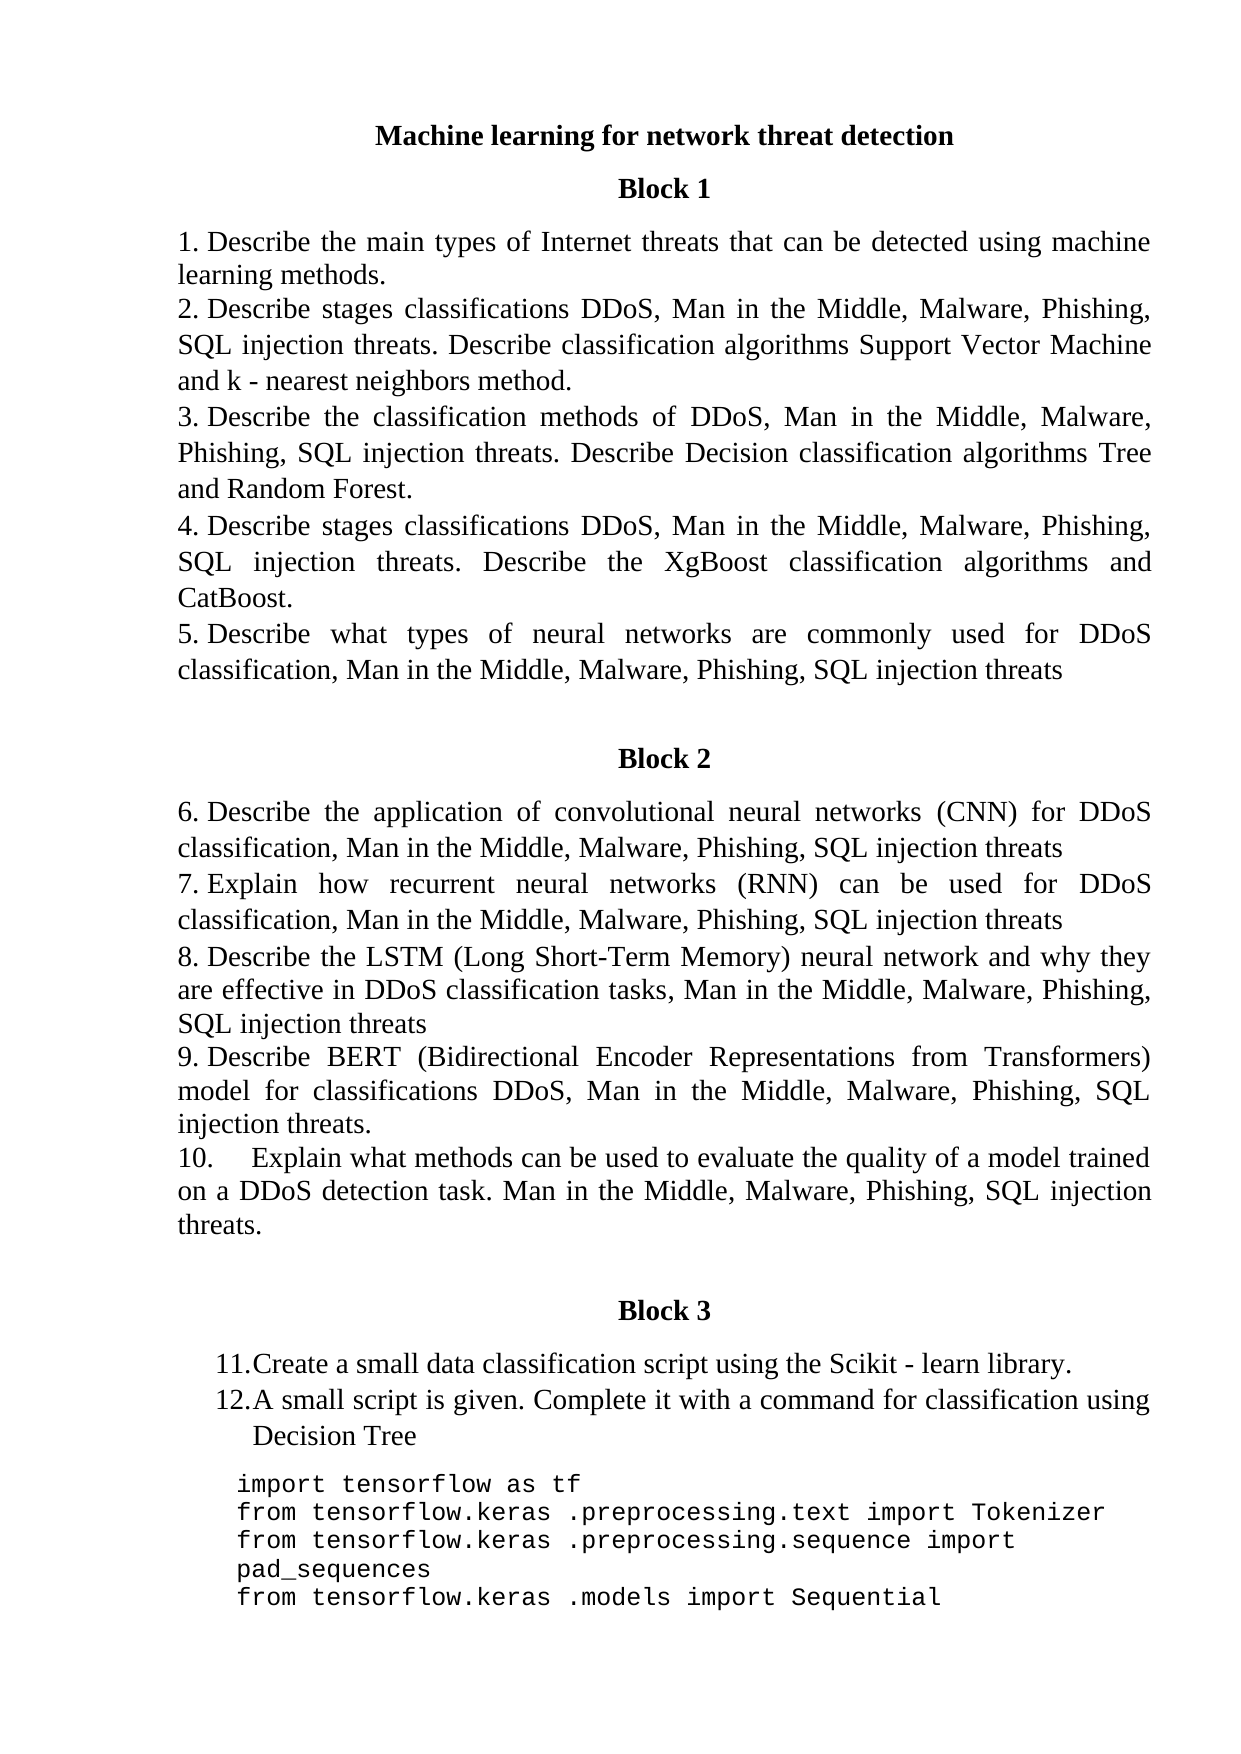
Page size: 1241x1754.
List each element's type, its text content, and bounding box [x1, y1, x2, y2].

list Describe the LSTM (Long Short-Term Memory) neural network and why they are effective in DDoS classification tasks, Man in the Middle, Malware, Phishing, SQL injection threats​ [177, 939, 1152, 1039]
list Describe the classification methods of DDoS, Man in the Middle, Malware, Phishing, SQL injection threats. Describe Decision classification algorithms Tree and Random Forest. [177, 399, 1152, 505]
list Explain what methods can be used to evaluate the quality of a model trained on a DDoS detection task. Man in the Middle, Malware, Phishing, SQL injection threats. [177, 1140, 1152, 1241]
text from tensorflow.keras .preprocessing.sequence import pad_sequences [236, 1528, 1152, 1584]
text Block 1 [177, 171, 1152, 204]
list Describe the application of convolutional neural networks (CNN) for DDoS classification, Man in the Middle, Malware, Phishing, SQL injection threats​ [177, 794, 1152, 864]
text from tensorflow.keras .preprocessing.text import Tokenizer [236, 1499, 1152, 1528]
text from tensorflow.keras .models import Sequential [236, 1584, 1152, 1613]
text Block 3 [177, 1293, 1152, 1327]
list A small script is given. Complete it with a command for classification using Decision Tree [215, 1382, 1152, 1452]
list Describe stages classifications DDoS, Man in the Middle, Malware, Phishing, SQL injection threats. Describe the XgBoost classification algorithms and CatBoost. [177, 508, 1152, 613]
list Create a small data classification script using the Scikit - learn library. [215, 1346, 1152, 1380]
text Block 2 [177, 741, 1152, 775]
text import tensorflow as tf [236, 1471, 1152, 1499]
list Describe what types of neural networks are commonly used for DDoS classification, Man in the Middle, Malware, Phishing, SQL injection threats​ [177, 616, 1152, 686]
list Describe the main types of Internet threats that can be detected using machine learning methods. [177, 224, 1152, 291]
list Describe BERT (Bidirectional Encoder Representations from Transformers) model for classifications DDoS, Man in the Middle, Malware, Phishing, SQL injection threats. [177, 1039, 1152, 1140]
text Machine learning for network threat detection [177, 118, 1152, 152]
list Explain how recurrent neural networks (RNN) can be used for DDoS classification, Man in the Middle, Malware, Phishing, SQL injection threats​ [177, 866, 1152, 936]
list Describe stages classifications DDoS, Man in the Middle, Malware, Phishing, SQL injection threats. Describe classification algorithms Support Vector Machine and k - nearest neighbors method. [177, 291, 1152, 397]
